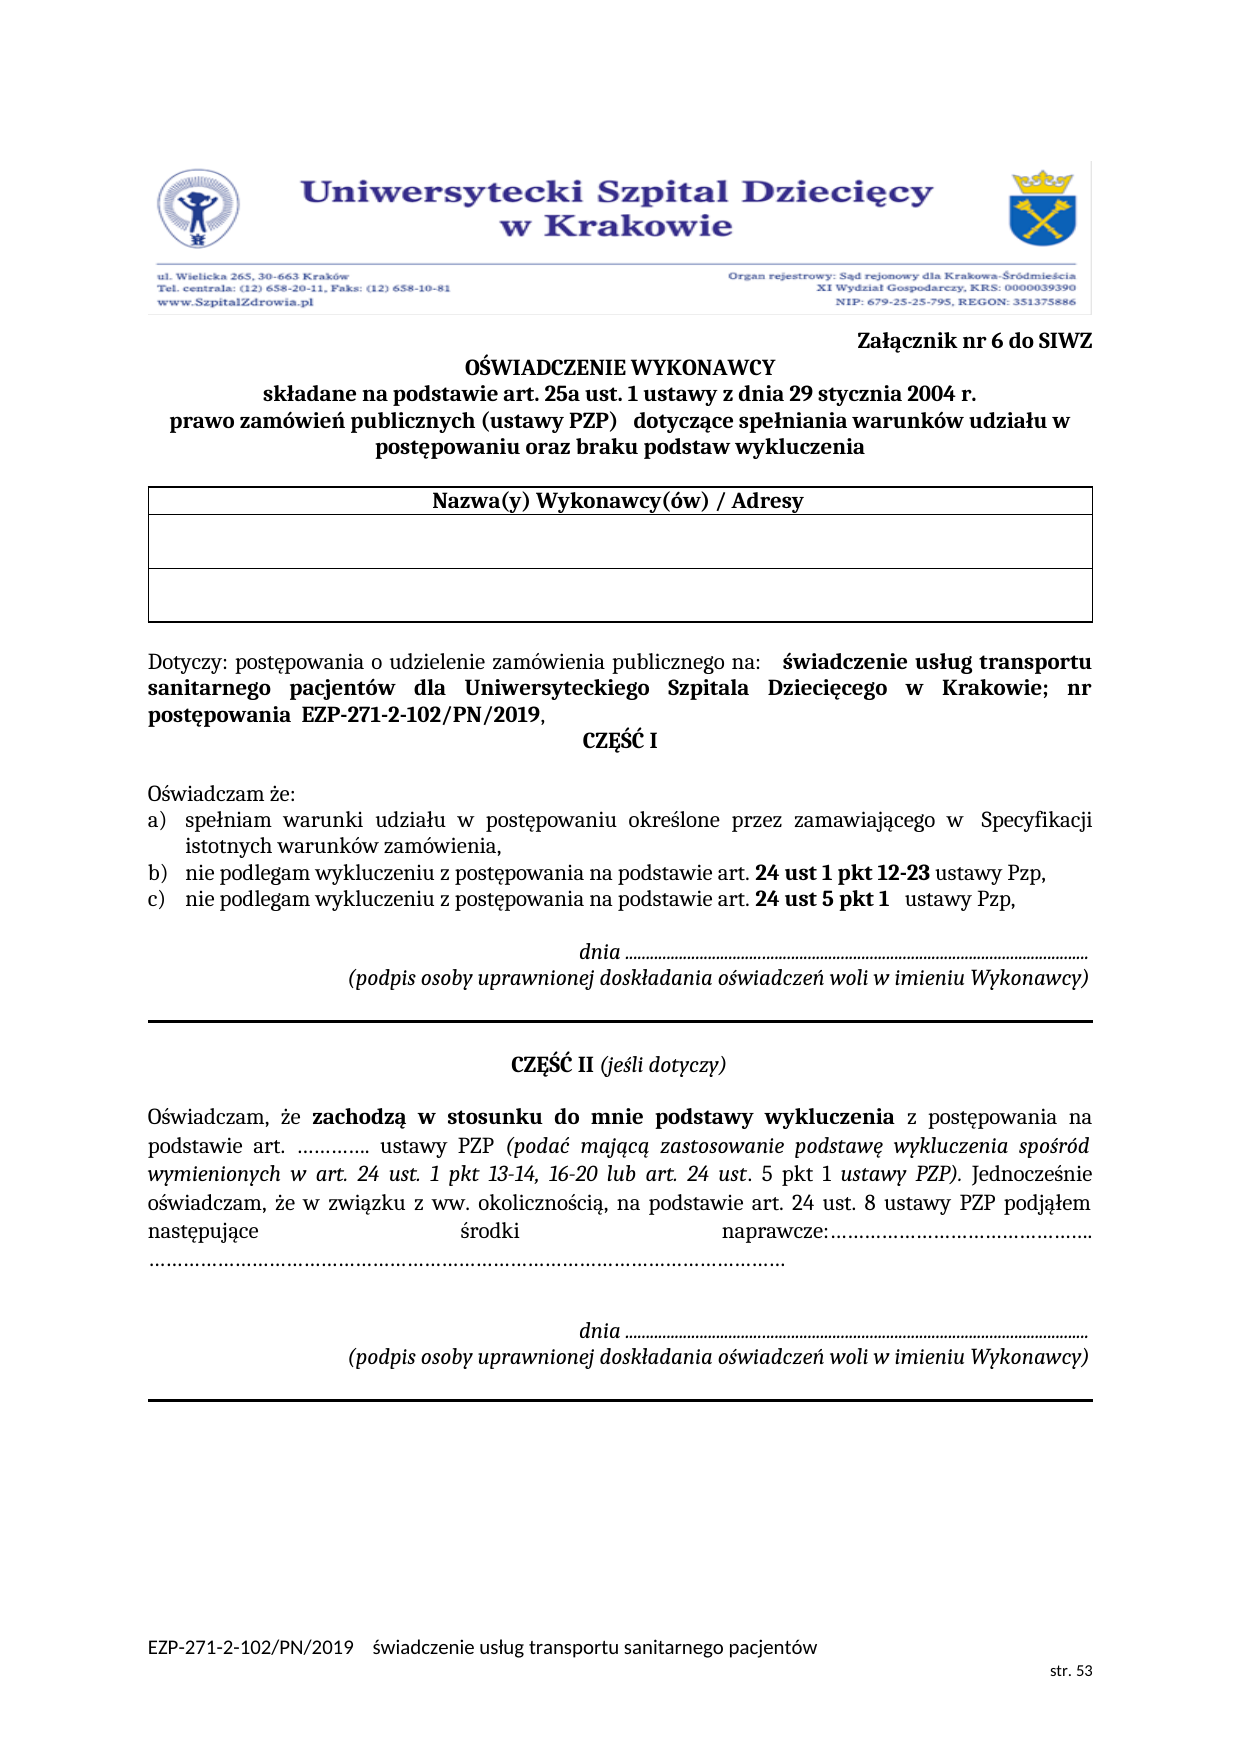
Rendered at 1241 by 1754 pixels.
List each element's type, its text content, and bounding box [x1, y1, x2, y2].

text Załącznik nr 6 do SIWZ [148, 328, 1093, 355]
table_header Nazwa(y) Wykonawcy(ów) / Adresy [149, 488, 1092, 514]
list nie podlegam wykluczeniu z postępowania na podstawie art. 24 ust 5 pkt 1 ustawy Pzp, [148, 886, 1093, 912]
text (podpis osoby uprawnionej doskładania oświadczeń woli w imieniu Wykonawcy) [148, 1344, 1093, 1370]
text (podpis osoby uprawnionej doskładania oświadczeń woli w imieniu Wykonawcy) [148, 965, 1093, 991]
text CZĘŚĆ I [148, 728, 1093, 754]
text prawo zamówień publicznych (ustawy PZP) dotyczące spełniania warunków udziału w postępowaniu oraz braku podstaw wykluczenia [148, 407, 1093, 460]
list spełniam warunki udziału w postępowaniu określone przez zamawiającego w Specyfikacji istotnych warunków zamówienia, [148, 807, 1093, 859]
text Oświadczam, że zachodzą w stosunku do mnie podstawy wykluczenia z postępowania na podstawie art. …………. ustawy PZP (podać mającą zastosowanie podstawę wykluczenia spośród wymienionych w art. 24 ust. 1 pkt 13-14, 16-20 lub art. 24 ust. 5 pkt 1 ustawy PZP). Jednocześnie oświadczam, że w związku z ww. okolicznością, na podstawie art. 24 ust. 8 ustawy PZP podjąłem następujące środki naprawcze:……………………………………….………………………………………………………………………………………………… [148, 1104, 1093, 1273]
text składane na podstawie art. 25a ust. 1 ustawy z dnia 29 stycznia 2004 r. [148, 381, 1093, 407]
text CZĘŚĆ II (jeśli dotyczy) [148, 1051, 1093, 1078]
list nie podlegam wykluczeniu z postępowania na podstawie art. 24 ust 1 pkt 12-23 ustawy Pzp, [148, 859, 1093, 886]
picture [148, 161, 1093, 316]
text Oświadczam że: [148, 781, 1093, 807]
table_cell [149, 569, 1092, 621]
text dnia ................................................................................................................ [148, 1318, 1093, 1344]
text Dotyczy: postępowania o udzielenie zamówienia publicznego na: świadczenie usług transportu sanitarnego pacjentów dla Uniwersyteckiego Szpitala Dziecięcego w Krakowie; nr postępowania EZP-271-2-102/PN/2019, [148, 649, 1093, 728]
table_cell [149, 515, 1092, 568]
text OŚWIADCZENIE WYKONAWCY [148, 355, 1093, 381]
text dnia ................................................................................................................ [148, 939, 1093, 965]
